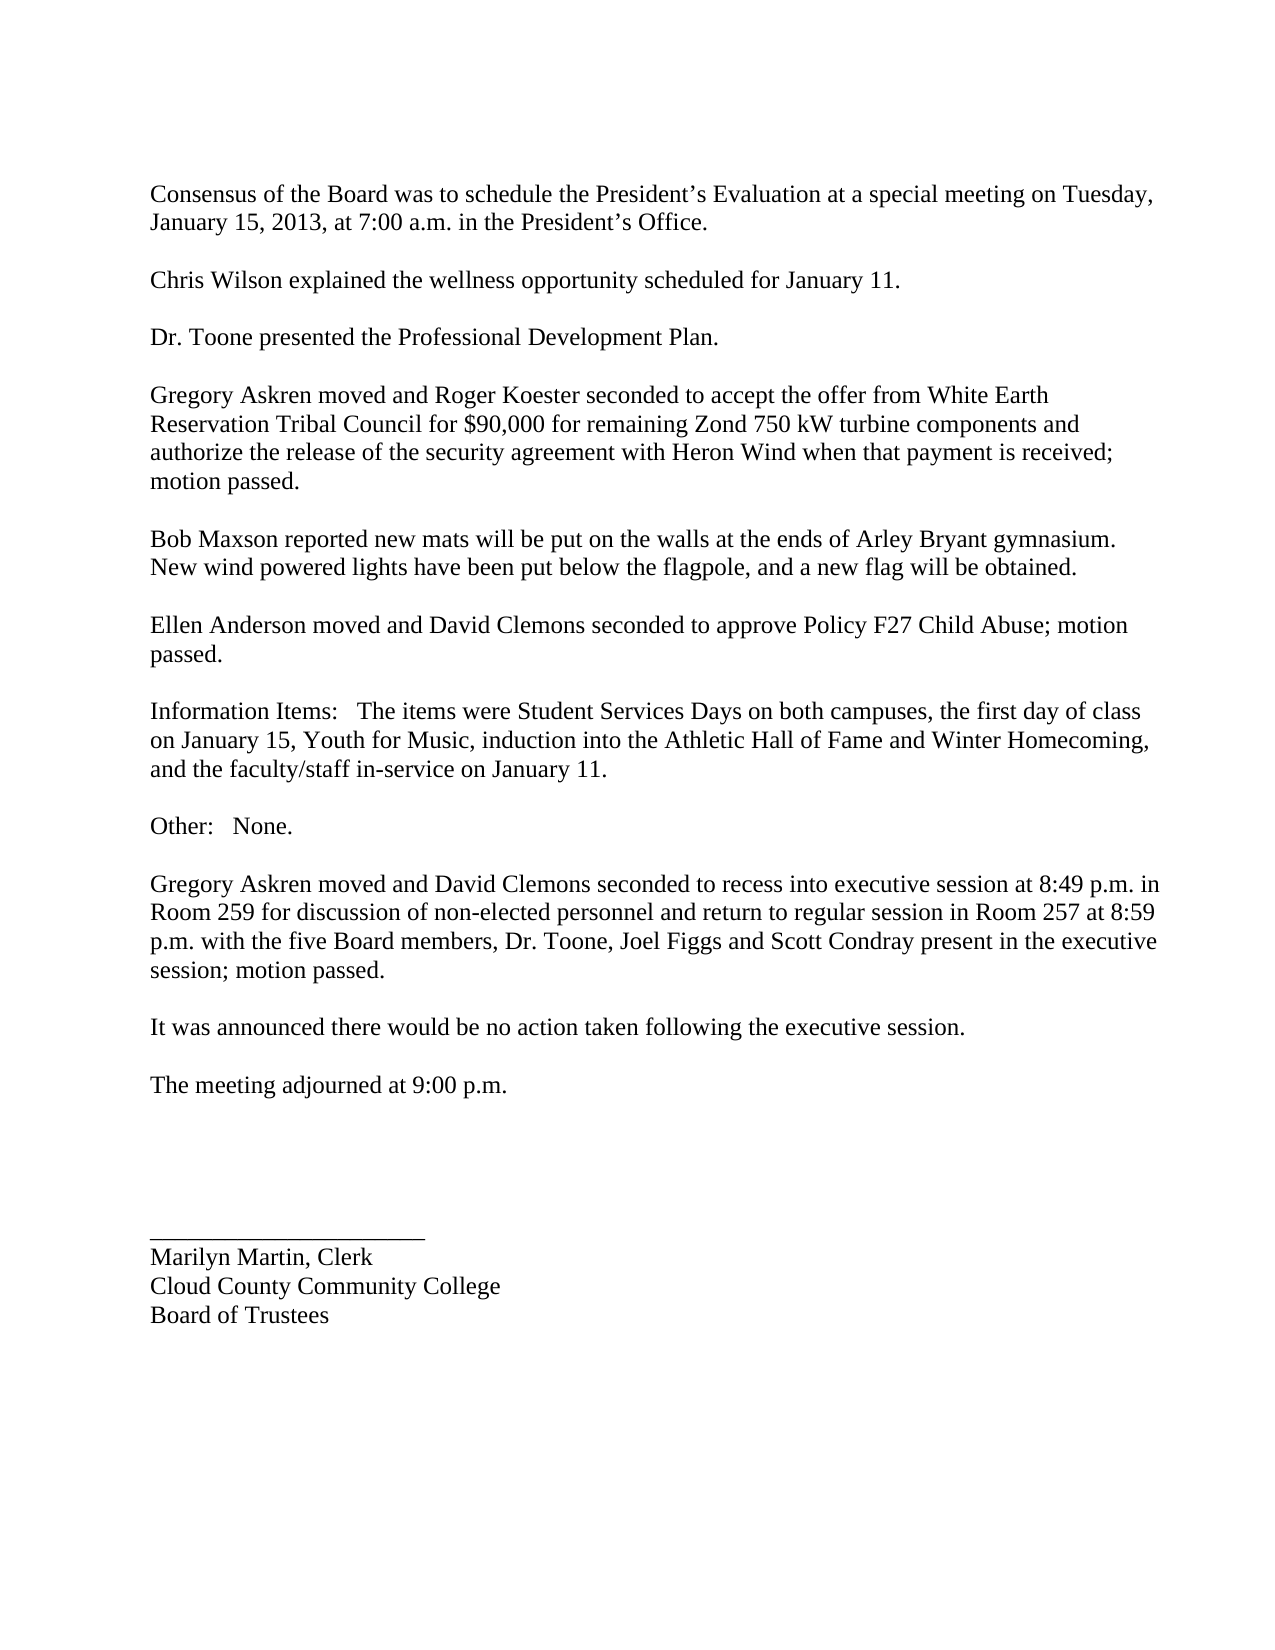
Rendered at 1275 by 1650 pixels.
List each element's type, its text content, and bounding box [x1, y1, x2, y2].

text Dr. Toone presented the Professional Development Plan. [150, 322, 1162, 351]
text Consensus of the Board was to schedule the President’s Evaluation at a special meeting on Tuesday, January 15, 2013, at 7:00 a.m. in the President’s Office. [150, 179, 1162, 236]
text Gregory Askren moved and Roger Koester seconded to accept the offer from White Earth Reservation Tribal Council for $90,000 for remaining Zond 750 kW turbine components and authorize the release of the security agreement with Heron Wind when that payment is received; motion passed. [150, 380, 1162, 495]
text Cloud County Community College [150, 1271, 1162, 1300]
text The meeting adjourned at 9:00 p.m. [150, 1070, 1162, 1099]
text Other: None. [150, 811, 1162, 840]
text Marilyn Martin, Clerk [150, 1242, 1162, 1271]
text Ellen Anderson moved and David Clemons seconded to approve Policy F27 Child Abuse; motion passed. [150, 610, 1162, 667]
text Chris Wilson explained the wellness opportunity scheduled for January 11. [150, 265, 1162, 294]
text It was announced there would be no action taken following the executive session. [150, 1012, 1162, 1041]
text Information Items: The items were Student Services Days on both campuses, the first day of class on January 15, Youth for Music, induction into the Athletic Hall of Fame and Winter Homecoming, and the faculty/staff in-service on January 11. [150, 696, 1162, 782]
text Gregory Askren moved and David Clemons seconded to recess into executive session at 8:49 p.m. in Room 259 for discussion of non-elected personnel and return to regular session in Room 257 at 8:59 p.m. with the five Board members, Dr. Toone, Joel Figgs and Scott Condray present in the executive session; motion passed. [150, 869, 1162, 984]
text Bob Maxson reported new mats will be put on the walls at the ends of Arley Bryant gymnasium. New wind powered lights have been put below the flagpole, and a new flag will be obtained. [150, 524, 1162, 581]
text Board of Trustees [150, 1300, 1162, 1329]
text ______________________ [150, 1214, 1162, 1242]
